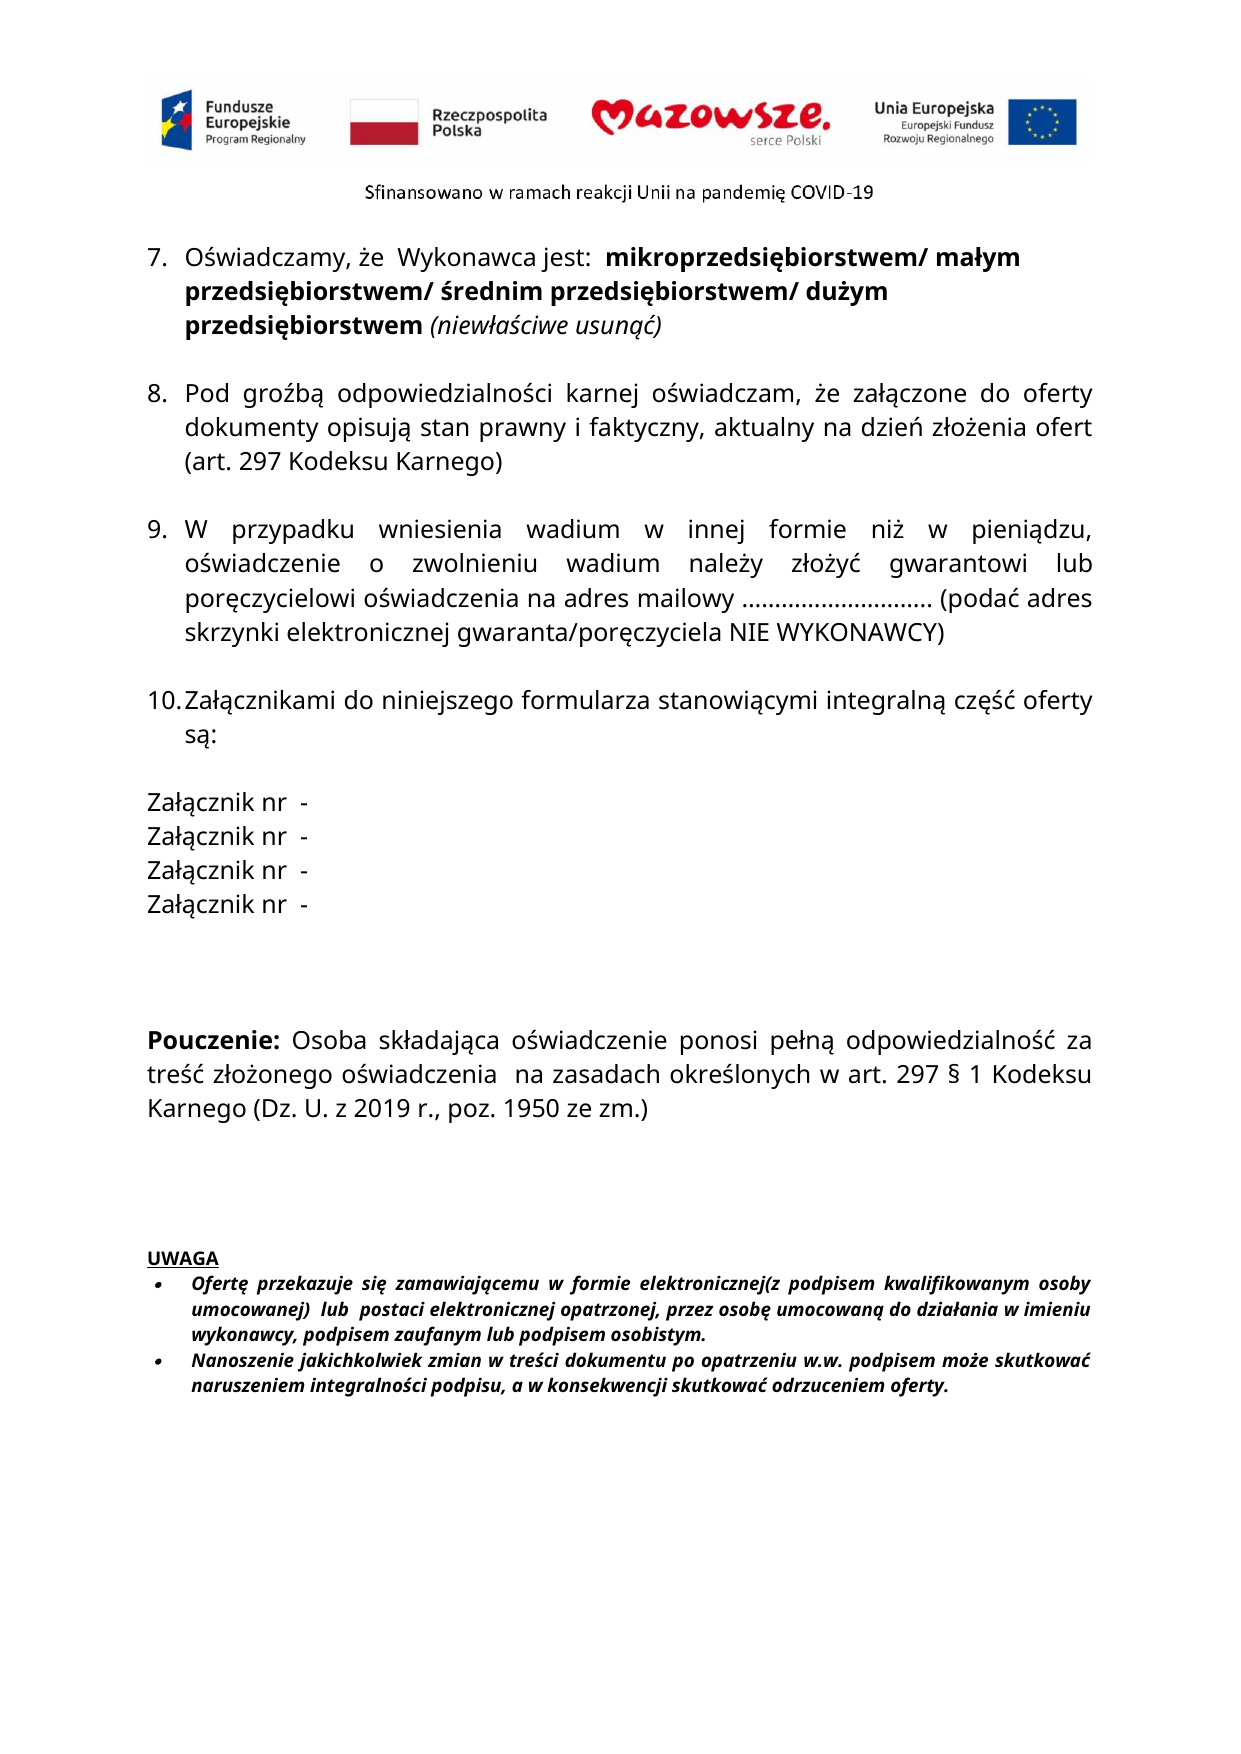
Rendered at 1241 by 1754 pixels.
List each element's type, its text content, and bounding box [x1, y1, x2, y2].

picture [146, 73, 1092, 240]
list W przypadku wniesienia wadium w innej formie niż w pieniądzu, oświadczenie o zwolnieniu wadium należy złożyć gwarantowi lub poręczycielowi oświadczenia na adres mailowy ……………………….. (podać adres skrzynki elektronicznej gwaranta/poręczyciela NIE WYKONAWCY) [147, 512, 1094, 648]
list Nanoszenie jakichkolwiek zmian w treści dokumentu po opatrzeniu w.w. podpisem może skutkować naruszeniem integralności podpisu, a w konsekwencji skutkować odrzuceniem oferty. [154, 1347, 1094, 1398]
list Załącznikami do niniejszego formularza stanowiącymi integralną część oferty są: [147, 682, 1094, 751]
text Załącznik nr - [147, 887, 1094, 921]
text Załącznik nr - [147, 819, 1094, 853]
text Załącznik nr - [147, 784, 1094, 819]
list Ofertę przekazuje się zamawiającemu w formie elektronicznej(z podpisem kwalifikowanym osoby umocowanej) lub postaci elektronicznej opatrzonej, przez osobę umocowaną do działania w imieniu wykonawcy, podpisem zaufanym lub podpisem osobistym. [154, 1271, 1094, 1347]
list Oświadczamy, że Wykonawca jest: mikroprzedsiębiorstwem/ małym przedsiębiorstwem/ średnim przedsiębiorstwem/ dużym przedsiębiorstwem (niewłaściwe usunąć) [147, 239, 1094, 342]
list Pod groźbą odpowiedzialności karnej oświadczam, że załączone do oferty dokumenty opisują stan prawny i faktyczny, aktualny na dzień złożenia ofert (art. 297 Kodeksu Karnego) [147, 376, 1094, 478]
text Załącznik nr - [147, 853, 1094, 887]
text UWAGA [147, 1245, 1094, 1271]
text Pouczenie: Osoba składająca oświadczenie ponosi pełną odpowiedzialność za treść złożonego oświadczenia na zasadach określonych w art. 297 § 1 Kodeksu Karnego (Dz. U. z 2019 r., poz. 1950 ze zm.) [147, 1023, 1094, 1125]
